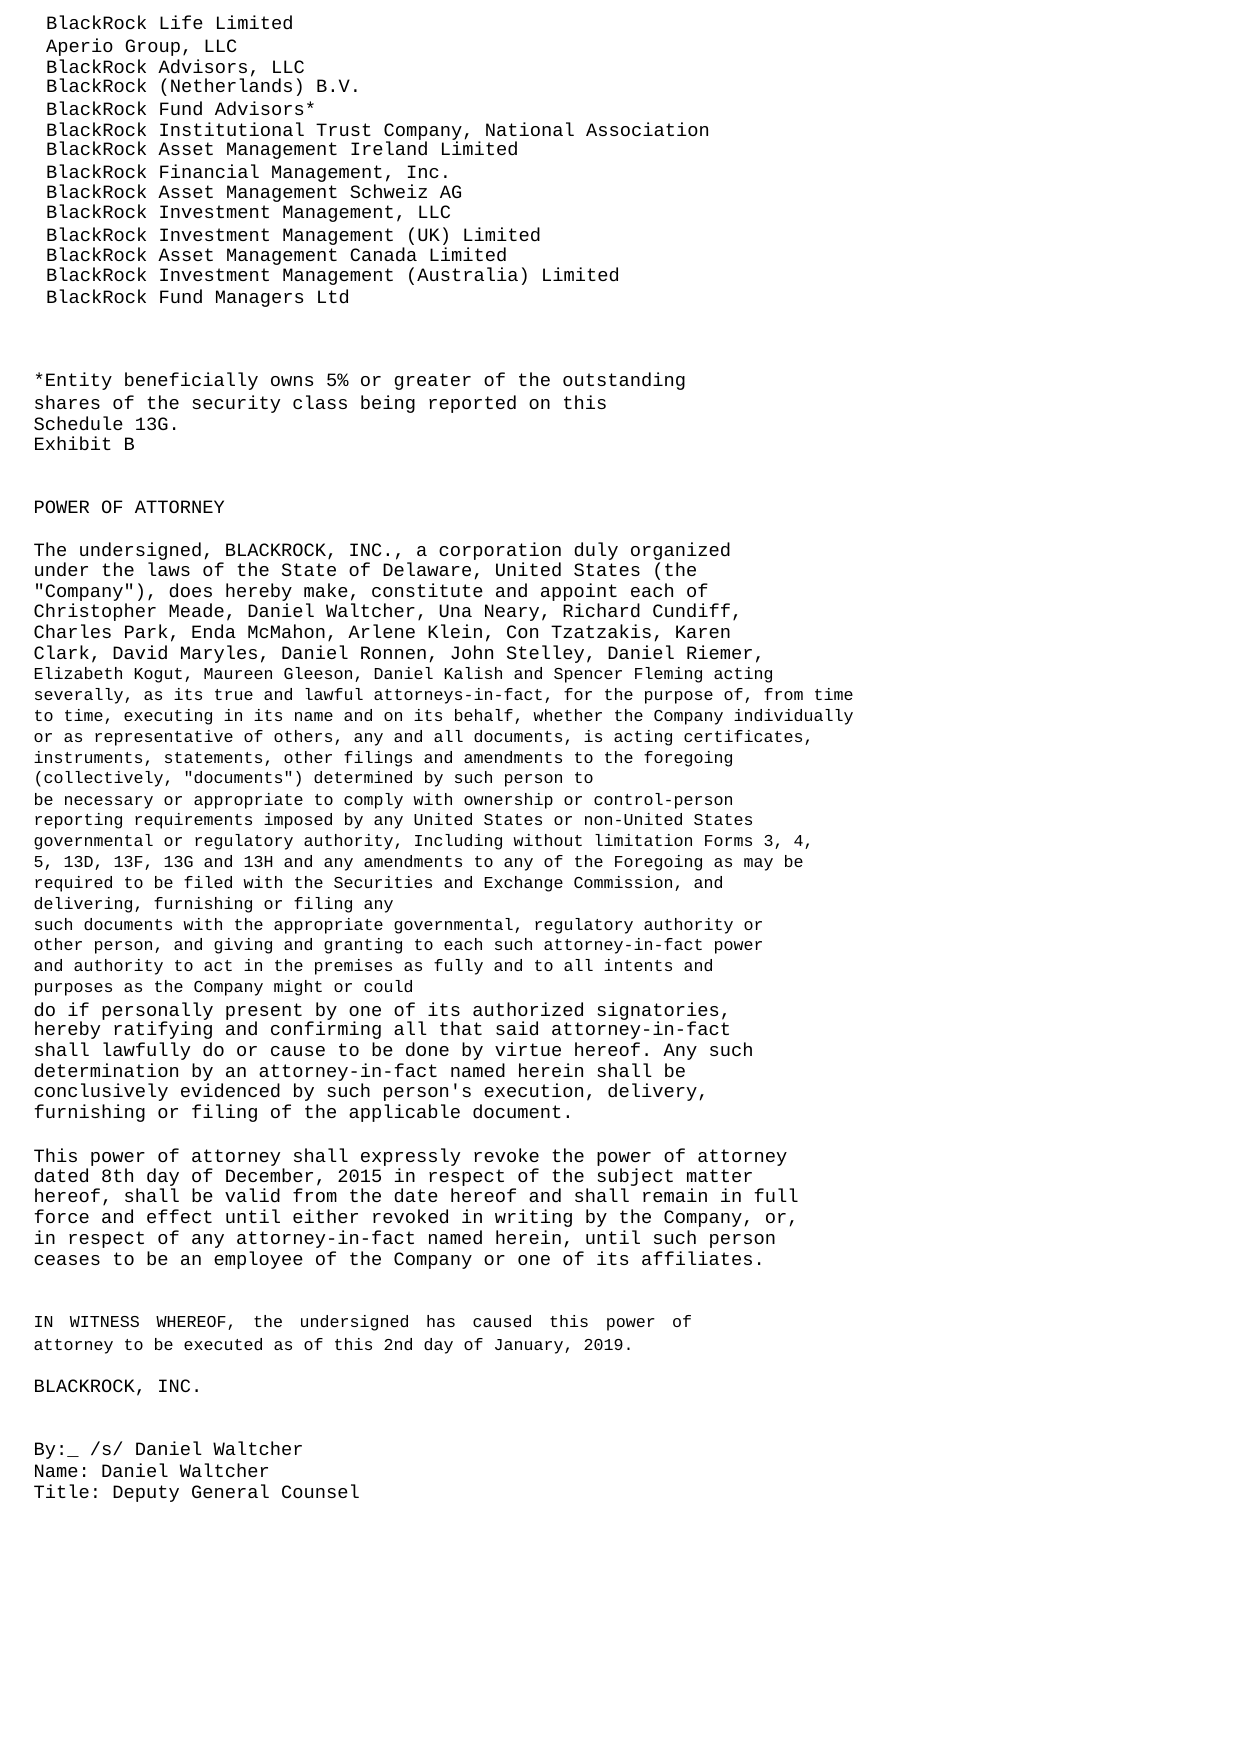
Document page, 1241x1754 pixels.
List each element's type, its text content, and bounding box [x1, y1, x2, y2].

text BlackRock Fund Advisors* [46, 98, 1090, 119]
text BlackRock Fund Managers Ltd [46, 287, 1090, 308]
text BlackRock Asset Management Ireland Limited [46, 140, 1090, 161]
text be necessary or appropriate to comply with ownership or control-person reporting requirements imposed by any United States or non-United States governmental or regulatory authority, Including without limitation Forms 3, 4, 5, 13D, 13F, 13G and 13H and any amendments to any of the Foregoing as may be required to be filed with the Securities and Exchange Commission, and delivering, furnishing or filing any [33, 791, 824, 914]
text Aperio Group, LLC [46, 35, 1090, 56]
text Exhibit B [33, 434, 1090, 456]
text BlackRock Life Limited [46, 14, 1090, 35]
text *Entity beneficially owns 5% or greater of the outstanding [33, 371, 1090, 392]
text Title: Deputy General Counsel [33, 1482, 1090, 1503]
text Elizabeth Kogut, Maureen Gleeson, Daniel Kalish and Spencer Fleming acting severally, as its true and lawful attorneys-in-fact, for the purpose of, from time to time, executing in its name and on its behalf, whether the Company individually or as representative of others, any and all documents, is acting certificates, instruments, statements, other filings and amendments to the foregoing (collectively, "documents") determined by such person to [33, 666, 880, 789]
text BlackRock Investment Management, LLC [46, 203, 1090, 224]
text Name: Daniel Waltcher [33, 1461, 1090, 1482]
text IN WITNESS WHEREOF, the undersigned has caused this power of attorney to be executed as of this 2nd day of January, 2019. [33, 1314, 692, 1356]
text such documents with the appropriate governmental, regulatory authority or other person, and giving and granting to each such attorney-in-fact power and authority to act in the premises as fully and to all intents and purposes as the Company might or could [33, 916, 780, 997]
text BlackRock (Netherlands) B.V. [46, 77, 1090, 98]
text BlackRock Investment Management (Australia) Limited [46, 266, 1090, 287]
text BlackRock Asset Management Canada Limited [46, 245, 1090, 266]
text POWER OF ATTORNEY [33, 497, 1090, 519]
text do if personally present by one of its authorized signatories, hereby ratifying and confirming all that said attorney-in-fact shall lawfully do or cause to be done by virtue hereof. Any such determination by an attorney-in-fact named herein shall be conclusively evidenced by such person's execution, delivery, furnishing or filing of the applicable document. [33, 999, 780, 1124]
text BLACKROCK, INC. [33, 1377, 1090, 1398]
text BlackRock Investment Management (UK) Limited [46, 224, 1090, 245]
text BlackRock Advisors, LLC [46, 56, 1090, 77]
text BlackRock Institutional Trust Company, National Association [46, 119, 1090, 140]
text The undersigned, BLACKROCK, INC., a corporation duly organized under the laws of the State of Delaware, United States (the "Company"), does hereby make, constitute and appoint each of Christopher Meade, Daniel Waltcher, Una Neary, Richard Cundiff, Charles Park, Enda McMahon, Arlene Klein, Con Tzatzakis, Karen Clark, David Maryles, Daniel Ronnen, John Stelley, Daniel Riemer, [33, 540, 792, 665]
text Schedule 13G. [33, 413, 1090, 434]
text shares of the security class being reported on this [33, 392, 1090, 413]
text By:_ /s/ Daniel Waltcher [33, 1440, 1090, 1461]
text BlackRock Asset Management Schweiz AG [46, 182, 1090, 203]
text This power of attorney shall expressly revoke the power of attorney dated 8th day of December, 2015 in respect of the subject matter hereof, shall be valid from the date hereof and shall remain in full force and effect until either revoked in writing by the Company, or, in respect of any attorney-in-fact named herein, until such person ceases to be an employee of the Company or one of its affiliates. [33, 1146, 824, 1271]
text BlackRock Financial Management, Inc. [46, 161, 1090, 182]
